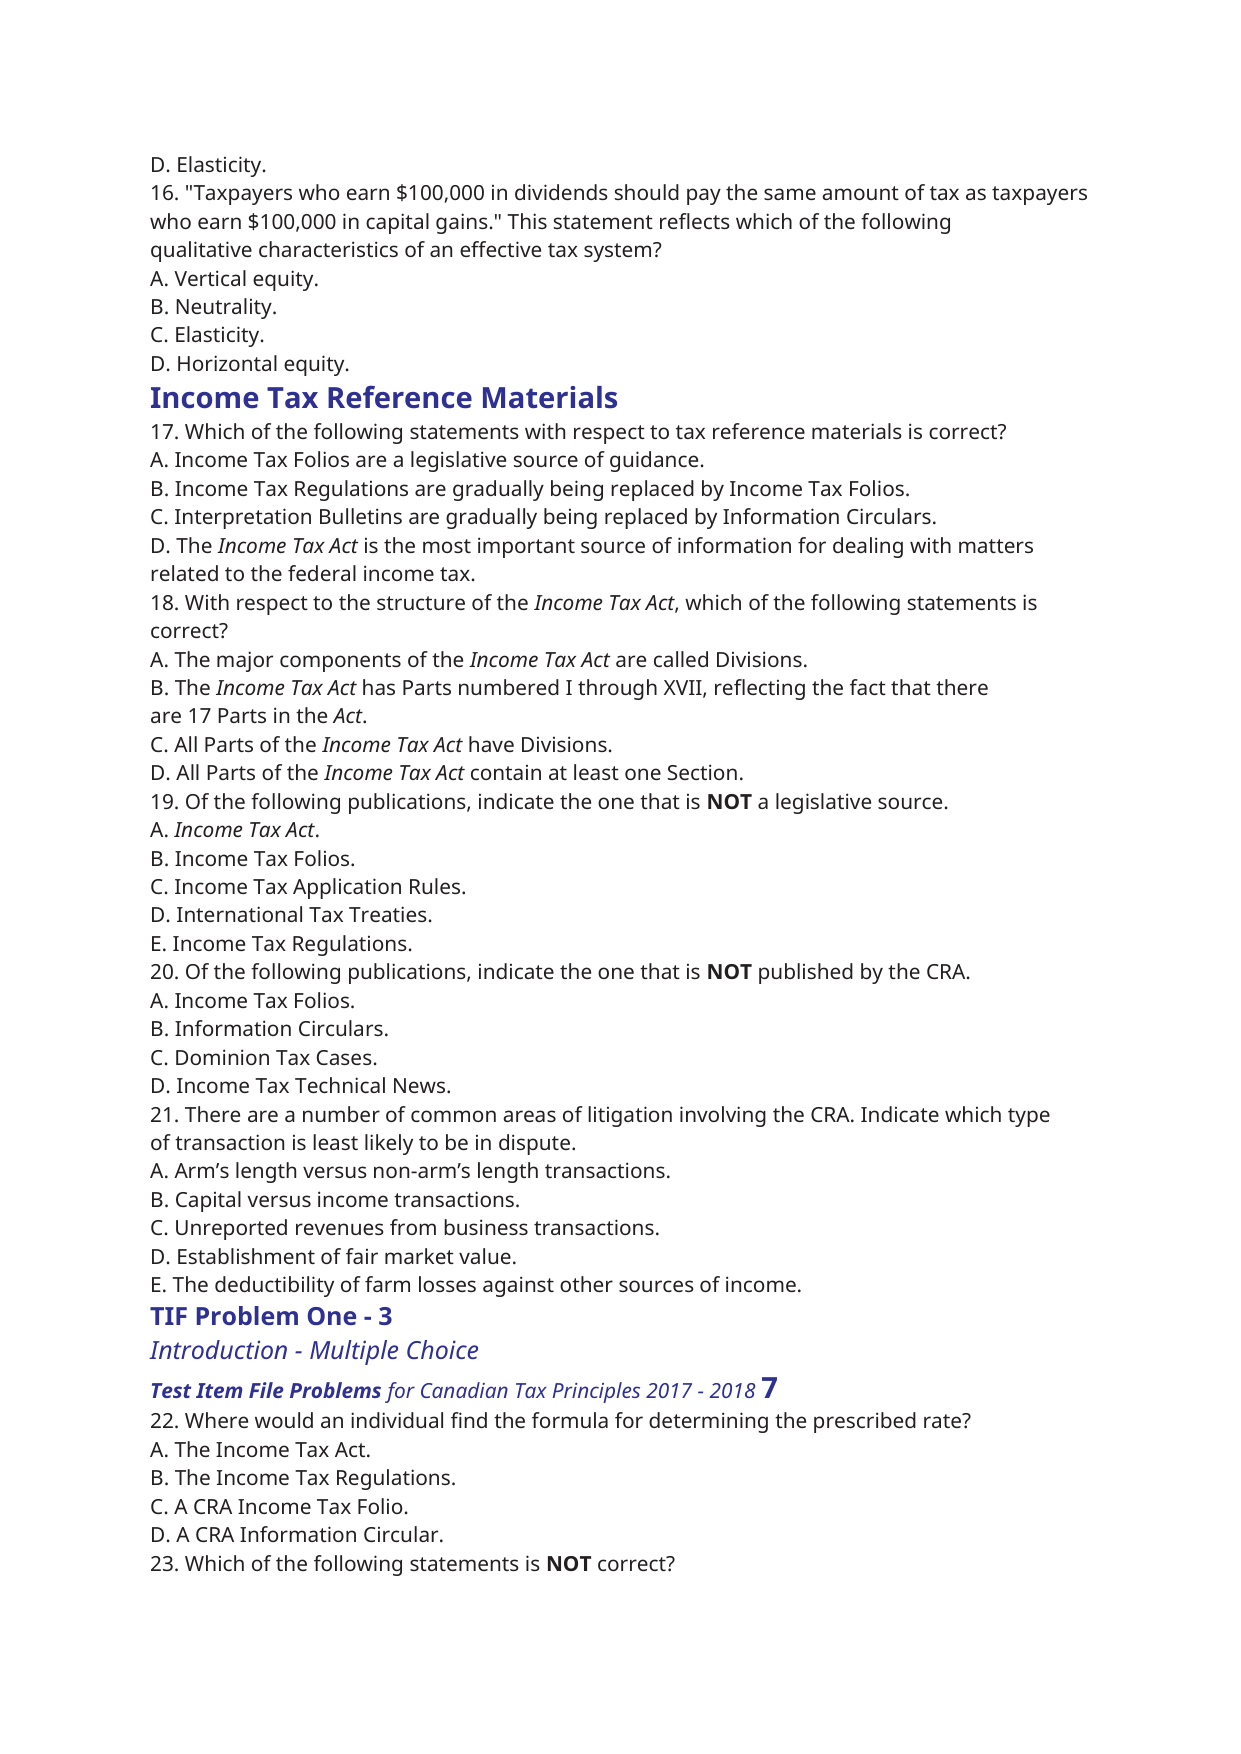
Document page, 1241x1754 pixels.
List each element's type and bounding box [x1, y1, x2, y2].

text [150, 150, 1090, 1577]
